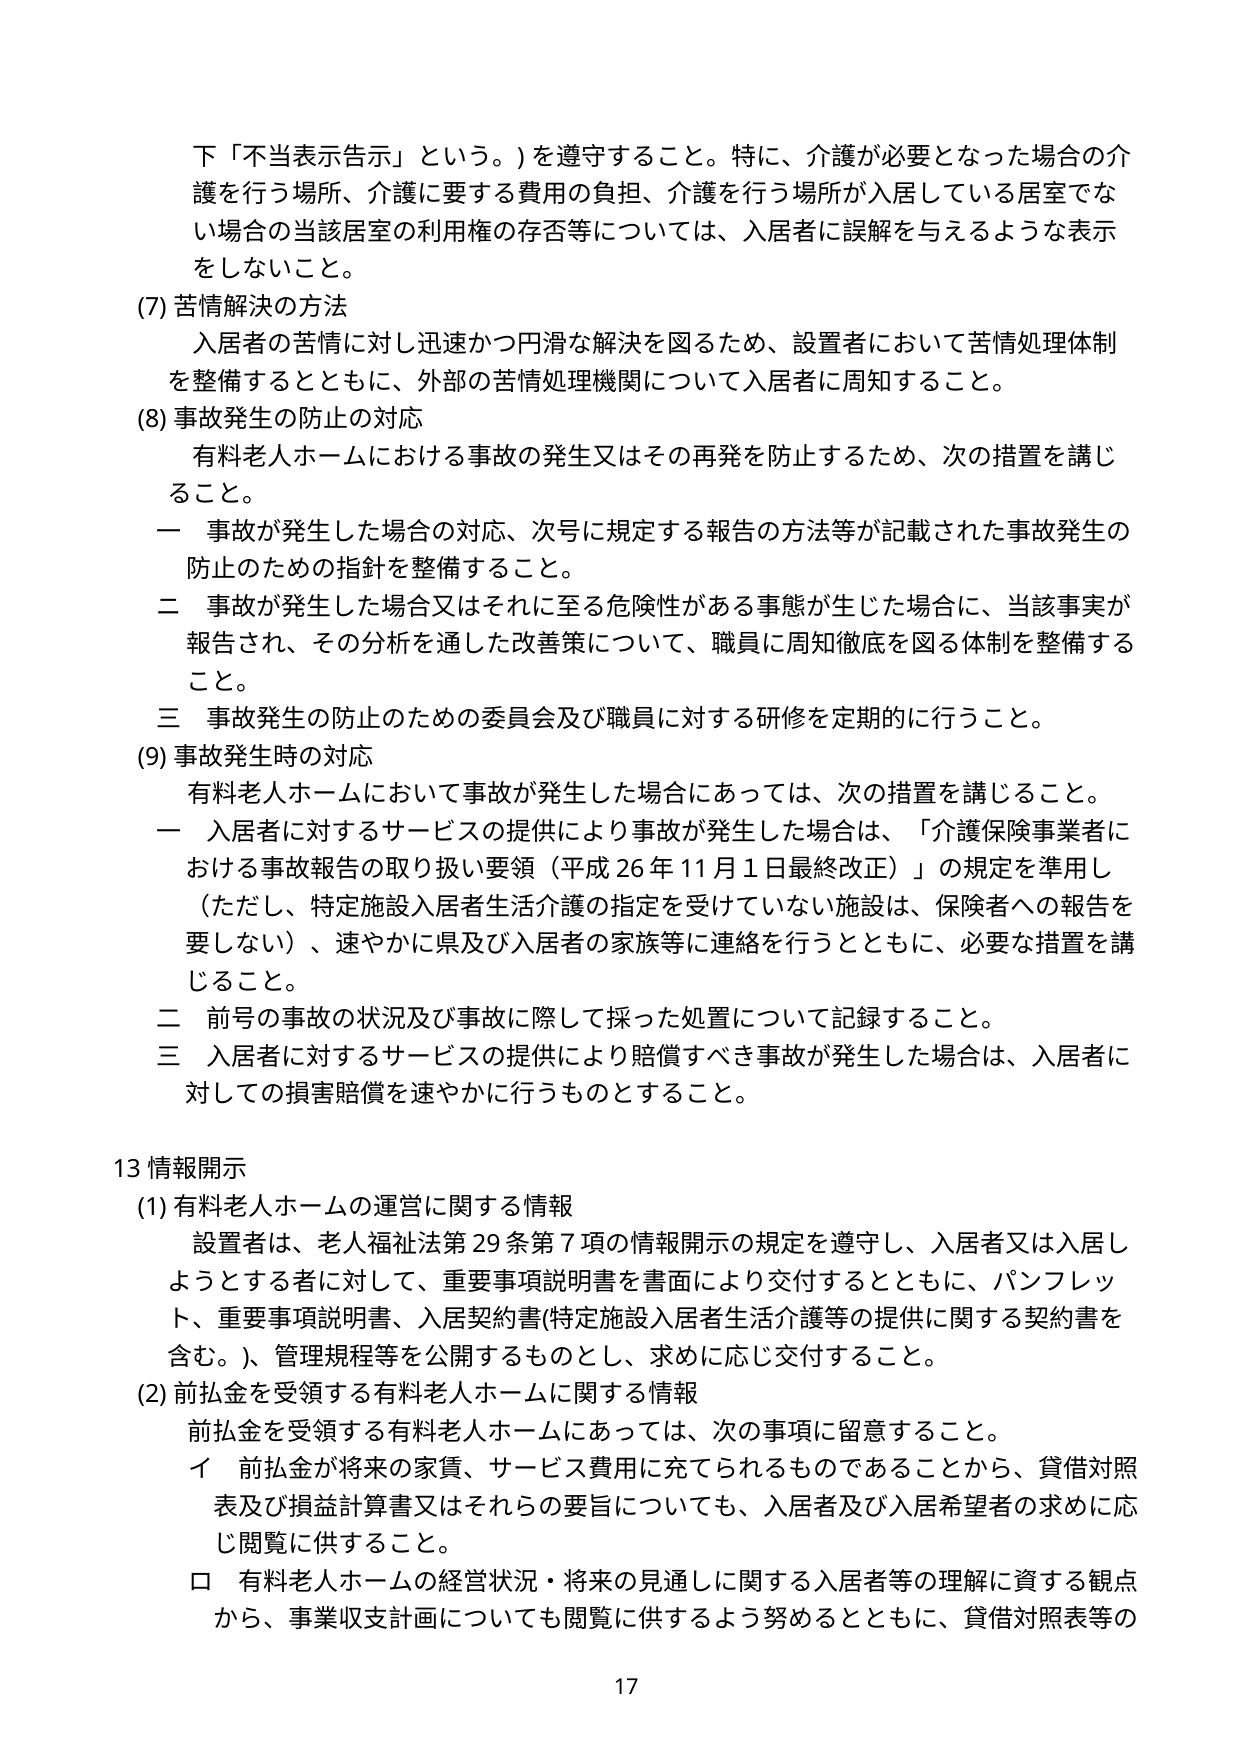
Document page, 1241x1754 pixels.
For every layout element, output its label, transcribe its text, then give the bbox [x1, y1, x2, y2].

text (2) 前払金を受領する有料老人ホームに関する情報 [112, 1373, 1140, 1411]
text 一 事故が発生した場合の対応、次号に規定する報告の方法等が記載された事故発生の防止のための指針を整備すること。 [157, 511, 1140, 586]
text 三 事故発生の防止のための委員会及び職員に対する研修を定期的に行うこと。 [157, 698, 1140, 736]
text 有料老人ホームにおける事故の発生又はその再発を防止するため、次の措置を講じること。 [167, 436, 1140, 511]
text (7) 苦情解決の方法 [112, 286, 1140, 323]
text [167, 136, 1140, 286]
text 有料老人ホームにおいて事故が発生した場合にあっては、次の措置を講じること。 [112, 773, 1140, 811]
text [189, 1561, 1140, 1636]
text 入居者の苦情に対し迅速かつ円滑な解決を図るため、設置者において苦情処理体制を整備するとともに、外部の苦情処理機関について入居者に周知すること。 [167, 323, 1140, 398]
text 二 前号の事故の状況及び事故に際して採った処置について記録すること。 [156, 998, 1140, 1036]
text 設置者は、老人福祉法第29条第７項の情報開示の規定を遵守し、入居者又は入居しようとする者に対して、重要事項説明書を書面により交付するとともに、パンフレット、重要事項説明書、入居契約書(特定施設入居者生活介護等の提供に関する契約書を含む。)、管理規程等を公開するものとし、求めに応じ交付すること。 [167, 1223, 1140, 1373]
text (1) 有料老人ホームの運営に関する情報 [112, 1186, 1140, 1223]
text 前払金を受領する有料老人ホームにあっては、次の事項に留意すること。 [112, 1411, 1140, 1448]
text 13 情報開示 [112, 1148, 1140, 1186]
text イ 前払金が将来の家賃、サービス費用に充てられるものであることから、貸借対照表及び損益計算書又はそれらの要旨についても、入居者及び入居希望者の求めに応じ閲覧に供すること。 [189, 1448, 1140, 1561]
text (8) 事故発生の防止の対応 [112, 398, 1140, 436]
text (9) 事故発生時の対応 [112, 736, 1140, 773]
text 三 入居者に対するサービスの提供により賠償すべき事故が発生した場合は、入居者に対しての損害賠償を速やかに行うものとすること。 [156, 1036, 1140, 1111]
text ニ 事故が発生した場合又はそれに至る危険性がある事態が生じた場合に、当該事実が報告され、その分析を通した改善策について、職員に周知徹底を図る体制を整備すること。 [157, 586, 1140, 698]
text 一 入居者に対するサービスの提供により事故が発生した場合は、「介護保険事業者における事故報告の取り扱い要領（平成26年11月１日最終改正）」の規定を準用し（ただし、特定施設入居者生活介護の指定を受けていない施設は、保険者への報告を要しない）、速やかに県及び入居者の家族等に連絡を行うとともに、必要な措置を講じること。 [156, 811, 1140, 998]
